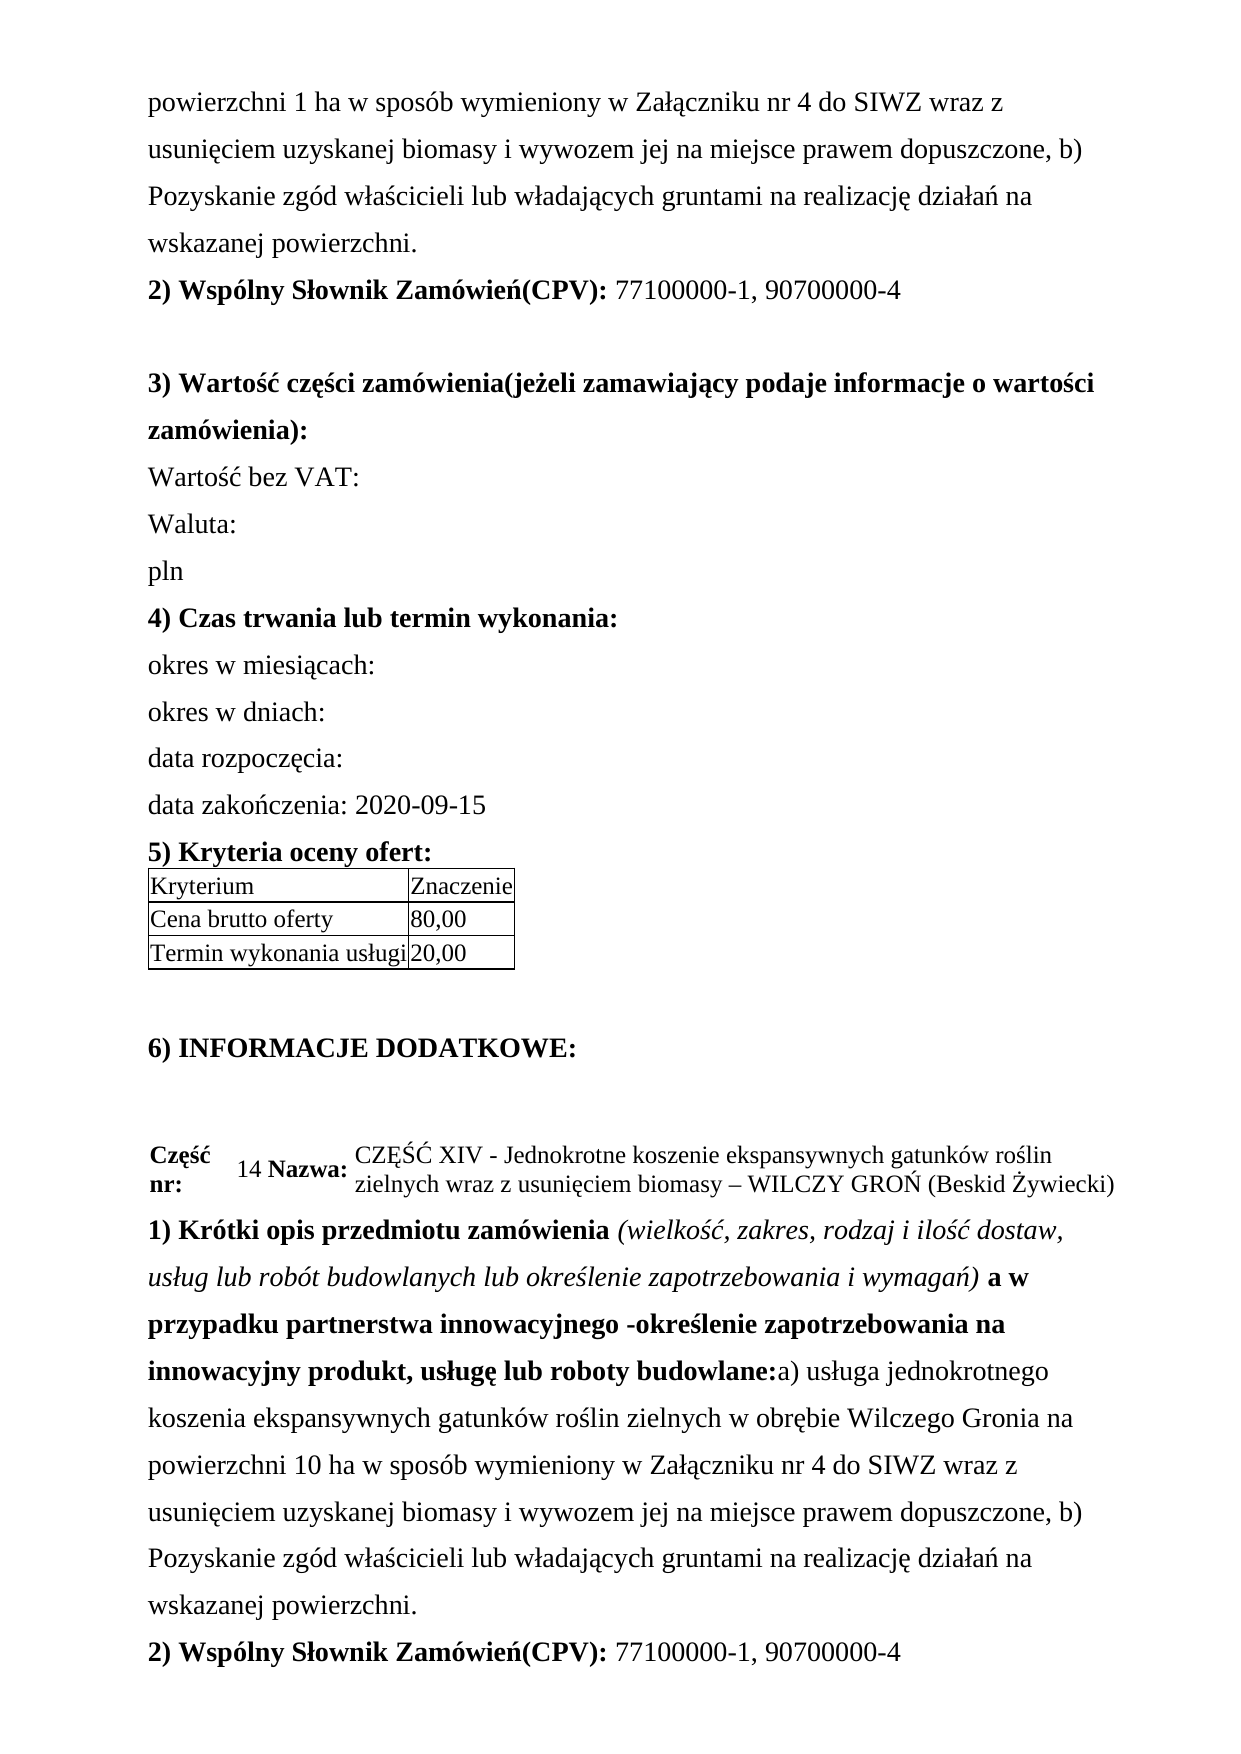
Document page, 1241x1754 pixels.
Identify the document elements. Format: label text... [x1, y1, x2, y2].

table_cell 80,00 [409, 903, 514, 934]
text 6) INFORMACJE DODATKOWE: [148, 969, 1122, 1110]
table_header Znaczenie [409, 869, 514, 901]
table_cell Cena brutto oferty [149, 903, 408, 934]
table_cell Termin wykonania usługi [149, 936, 408, 968]
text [148, 71, 1122, 868]
table_header CZĘŚĆ XIV - Jednokrotne koszenie ekspansywnych gatunków roślin zielnych wraz z usunięciem biomasy – WILCZY GROŃ (Beskid Żywiecki) [353, 1138, 1122, 1199]
table_header Kryterium [149, 869, 408, 901]
table_header Część nr: [148, 1138, 235, 1199]
table_header Nazwa: [266, 1138, 353, 1199]
table_cell 20,00 [409, 936, 514, 968]
table_header 14 [235, 1138, 266, 1199]
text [148, 1199, 1122, 1668]
